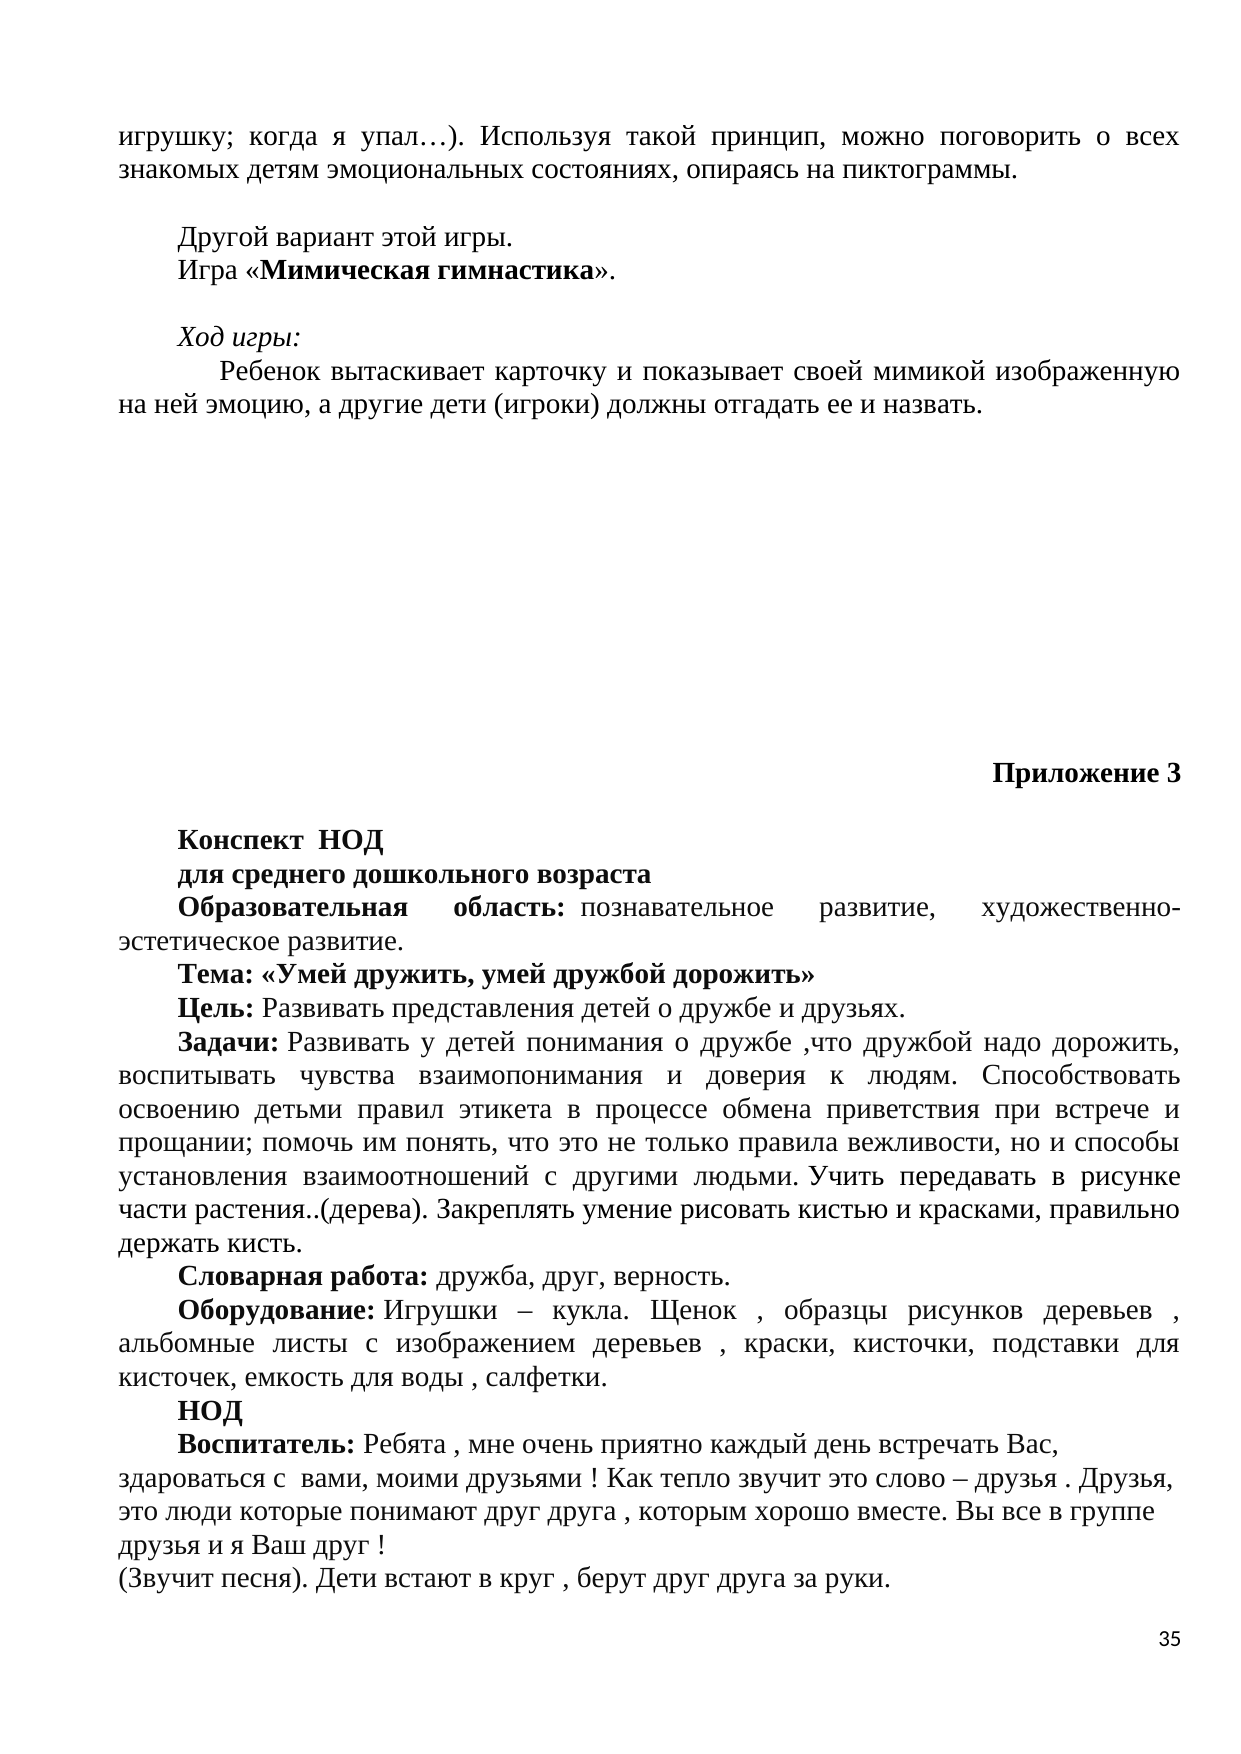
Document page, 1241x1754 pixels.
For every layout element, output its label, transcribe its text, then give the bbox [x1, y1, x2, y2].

text НОД [118, 1393, 1181, 1426]
text Игра «Мимическая гимнастика». [118, 252, 1181, 286]
text Другой вариант этой игры. [118, 219, 1181, 252]
text Ход игры: [118, 319, 1181, 353]
text Образовательная область: познавательное развитие, художественно-эстетическое развитие. [118, 889, 1181, 957]
text Словарная работа: дружба, друг, верность. [118, 1258, 1181, 1292]
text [118, 1426, 1181, 1594]
text Оборудование: Игрушки – кукла. Щенок , образцы рисунков деревьев , альбомные листы с изображением деревьев , краски, кисточки, подставки для кисточек, емкость для воды , салфетки. [118, 1292, 1181, 1393]
text Цель: Развивать представления детей о дружбе и друзьях. [118, 990, 1181, 1024]
text Конспект НОД [118, 822, 1181, 856]
text Тема: «Умей дружить, умей дружбой дорожить» [118, 957, 1181, 990]
text Ребенок вытаскивает карточку и показывает своей мимикой изображенную на ней эмоцию, а другие дети (игроки) должны отгадать ее и назвать. [118, 353, 1181, 420]
text для среднего дошкольного возраста [118, 856, 1181, 889]
text Приложение 3 [118, 755, 1181, 789]
text Задачи: Развивать у детей понимания о дружбе ,что дружбой надо дорожить, воспитывать чувства взаимопонимания и доверия к людям. Способствовать освоению детьми правил этикета в процессе обмена приветствия при встрече и прощании; помочь им понять, что это не только правила вежливости, но и способы установления взаимоотношений с другими людьми. Учить передавать в рисунке части растения..(дерева). Закреплять умение рисовать кистью и красками, правильно держать кисть. [118, 1024, 1181, 1258]
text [118, 118, 1181, 185]
